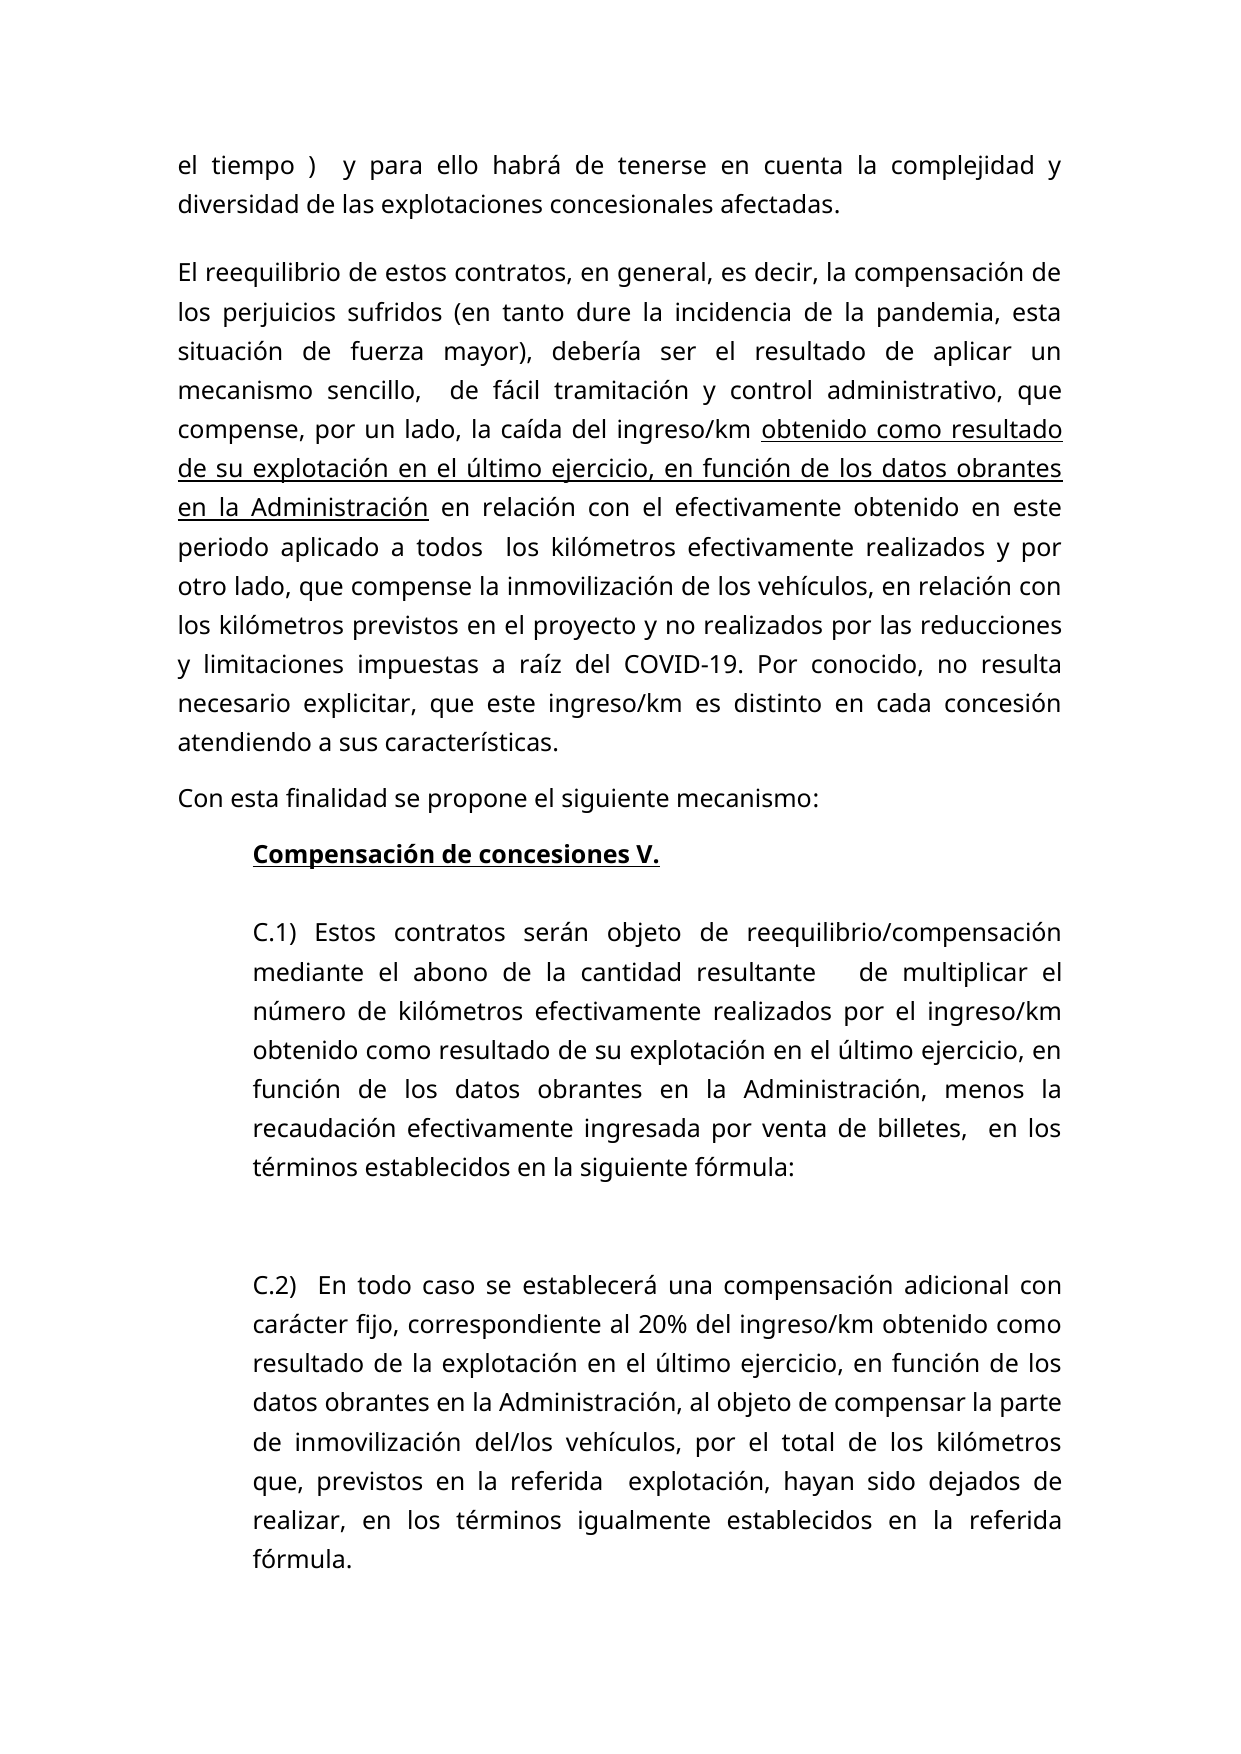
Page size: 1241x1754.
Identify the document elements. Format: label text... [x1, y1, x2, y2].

text El reequilibrio de estos contratos, en general, es decir, la compensación de los perjuicios sufridos (en tanto dure la incidencia de la pandemia, esta situación de fuerza mayor), debería ser el resultado de aplicar un mecanismo sencillo, de fácil tramitación y control administrativo, que compense, por un lado, la caída del ingreso/km obtenido como resultado de su explotación en el último ejercicio, en función de los datos obrantes en la Administración en relación con el efectivamente obtenido en este periodo aplicado a todos los kilómetros efectivamente realizados y por otro lado, que compense la inmovilización de los vehículos, en relación con los kilómetros previstos en el proyecto y no realizados por las reducciones y limitaciones impuestas a raíz del COVID-19. Por conocido, no resulta necesario explicitar, que este ingreso/km es distinto en cada concesión atendiendo a sus características. [177, 255, 1063, 480]
list C.2) En todo caso se establecerá una compensación adicional con carácter fijo, correspondiente al 20% del ingreso/km obtenido como resultado de la explotación en el último ejercicio, en función de los datos obrantes en la Administración, al objeto de compensar la parte de inmovilización del/los vehículos, por el total de los kilómetros que, previstos en la referida explotación, hayan sido dejados de realizar, en los términos igualmente establecidos en la referida fórmula. [252, 1268, 1063, 1576]
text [177, 148, 1063, 221]
text El reequilibrio de estos contratos, en general, es decir, la compensación de los perjuicios sufridos (en tanto dure la incidencia de la pandemia, esta situación de fuerza mayor), debería ser el resultado de aplicar un mecanismo sencillo, de fácil tramitación y control administrativo, que compense, por un lado, la caída del ingreso/km obtenido como resultado de su explotación en el último ejercicio, en función de los datos obrantes en la Administración en relación con el efectivamente obtenido en este periodo aplicado a todos los kilómetros efectivamente realizados y por otro lado, que compense la inmovilización de los vehículos, en relación con los kilómetros previstos en el proyecto y no realizados por las reducciones y limitaciones impuestas a raíz del COVID-19. Por conocido, no resulta necesario explicitar, que este ingreso/km es distinto en cada concesión atendiendo a sus características. [177, 481, 1063, 759]
list Compensación de concesiones V. [252, 837, 1063, 871]
list C.1) Estos contratos serán objeto de reequilibrio/compensación mediante el abono de la cantidad resultante de multiplicar el número de kilómetros efectivamente realizados por el ingreso/km obtenido como resultado de su explotación en el último ejercicio, en función de los datos obrantes en la Administración, menos la recaudación efectivamente ingresada por venta de billetes, en los términos establecidos en la siguiente fórmula: [252, 915, 1063, 1184]
text Con esta finalidad se propone el siguiente mecanismo: [177, 781, 1063, 815]
